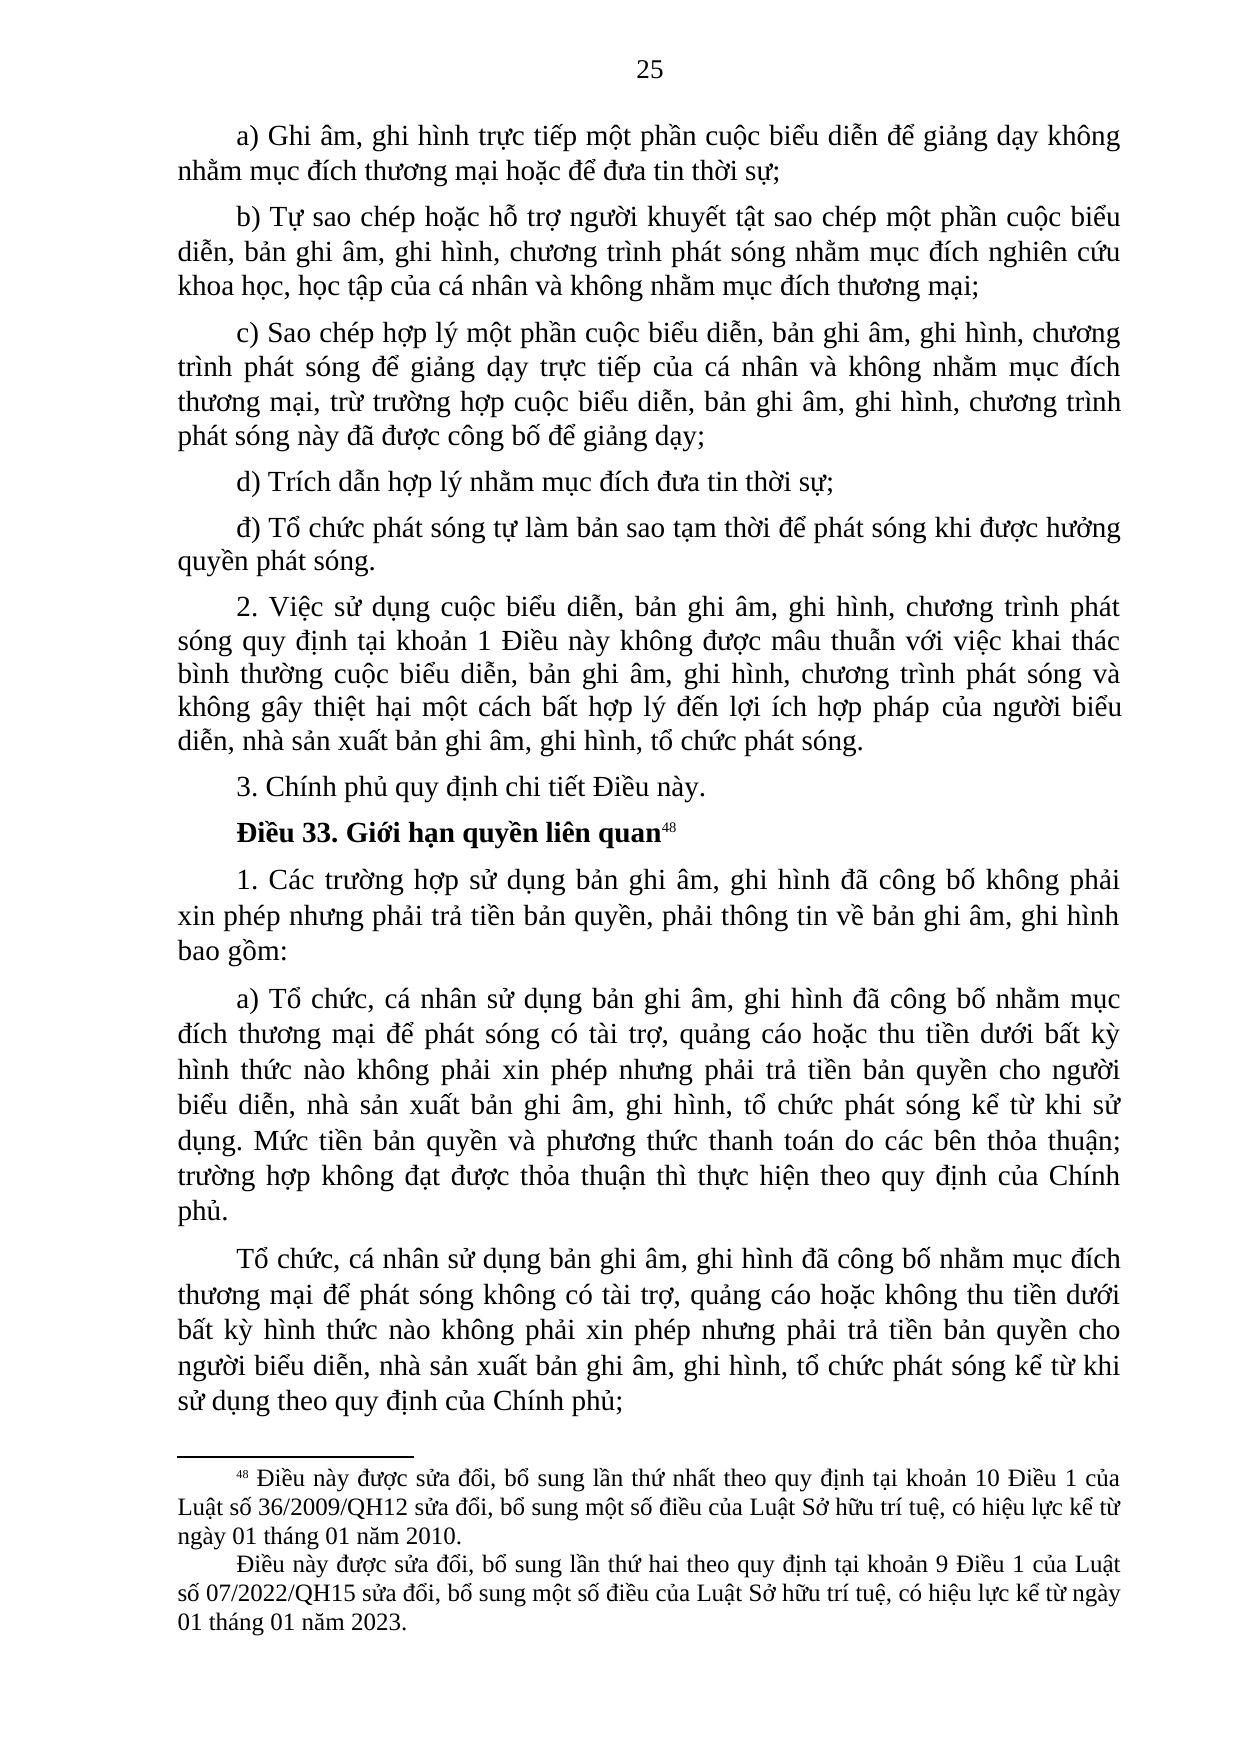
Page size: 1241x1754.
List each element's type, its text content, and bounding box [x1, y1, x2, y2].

text a) Ghi âm, ghi hình trực tiếp một phần cuộc biểu diễn để giảng dạy không nhằm mục đích thương mại hoặc để đưa tin thời sự; [177, 118, 1122, 187]
text Điều 33. Giới hạn quyền liên quan [177, 815, 1122, 849]
text đ) Tổ chức phát sóng tự làm bản sao tạm thời để phát sóng khi được hưởng quyền phát sóng. [177, 511, 1122, 577]
text 1. Các trường hợp sử dụng bản ghi âm, ghi hình đã công bố không phải xin phép nhưng phải trả tiền bản quyền, phải thông tin về bản ghi âm, ghi hình bao gồm: [177, 861, 1122, 967]
text 3. Chính phủ quy định chi tiết Điều này. [177, 769, 1122, 803]
text 2. Việc sử dụng cuộc biểu diễn, bản ghi âm, ghi hình, chương trình phát sóng quy định tại khoản 1 Điều này không được mâu thuẫn với việc khai thác bình thường cuộc biểu diễn, bản ghi âm, ghi hình, chương trình phát sóng và không gây thiệt hại một cách bất hợp lý đến lợi ích hợp pháp của người biểu diễn, nhà sản xuất bản ghi âm, ghi hình, tổ chức phát sóng. [177, 590, 1122, 757]
text d) Trích dẫn hợp lý nhằm mục đích đưa tin thời sự; [177, 465, 1122, 498]
text a) Tổ chức, cá nhân sử dụng bản ghi âm, ghi hình đã công bố nhằm mục đích thương mại để phát sóng có tài trợ, quảng cáo hoặc thu tiền dưới bất kỳ hình thức nào không phải xin phép nhưng phải trả tiền bản quyền cho người biểu diễn, nhà sản xuất bản ghi âm, ghi hình, tổ chức phát sóng kể từ khi sử dụng. Mức tiền bản quyền và phương thức thanh toán do các bên thỏa thuận; trường hợp không đạt được thỏa thuận thì thực hiện theo quy định của Chính phủ. [177, 980, 1122, 1228]
text b) Tự sao chép hoặc hỗ trợ người khuyết tật sao chép một phần cuộc biểu diễn, bản ghi âm, ghi hình, chương trình phát sóng nhằm mục đích nghiên cứu khoa học, học tập của cá nhân và không nhằm mục đích thương mại; [177, 199, 1122, 302]
text Tổ chức, cá nhân sử dụng bản ghi âm, ghi hình đã công bố nhằm mục đích thương mại để phát sóng không có tài trợ, quảng cáo hoặc không thu tiền dưới bất kỳ hình thức nào không phải xin phép nhưng phải trả tiền bản quyền cho người biểu diễn, nhà sản xuất bản ghi âm, ghi hình, tổ chức phát sóng kể từ khi sử dụng theo quy định của Chính phủ; [177, 1240, 1122, 1417]
text c) Sao chép hợp lý một phần cuộc biểu diễn, bản ghi âm, ghi hình, chương trình phát sóng để giảng dạy trực tiếp của cá nhân và không nhằm mục đích thương mại, trừ trường hợp cuộc biểu diễn, bản ghi âm, ghi hình, chương trình phát sóng này đã được công bố để giảng dạy; [177, 315, 1122, 452]
